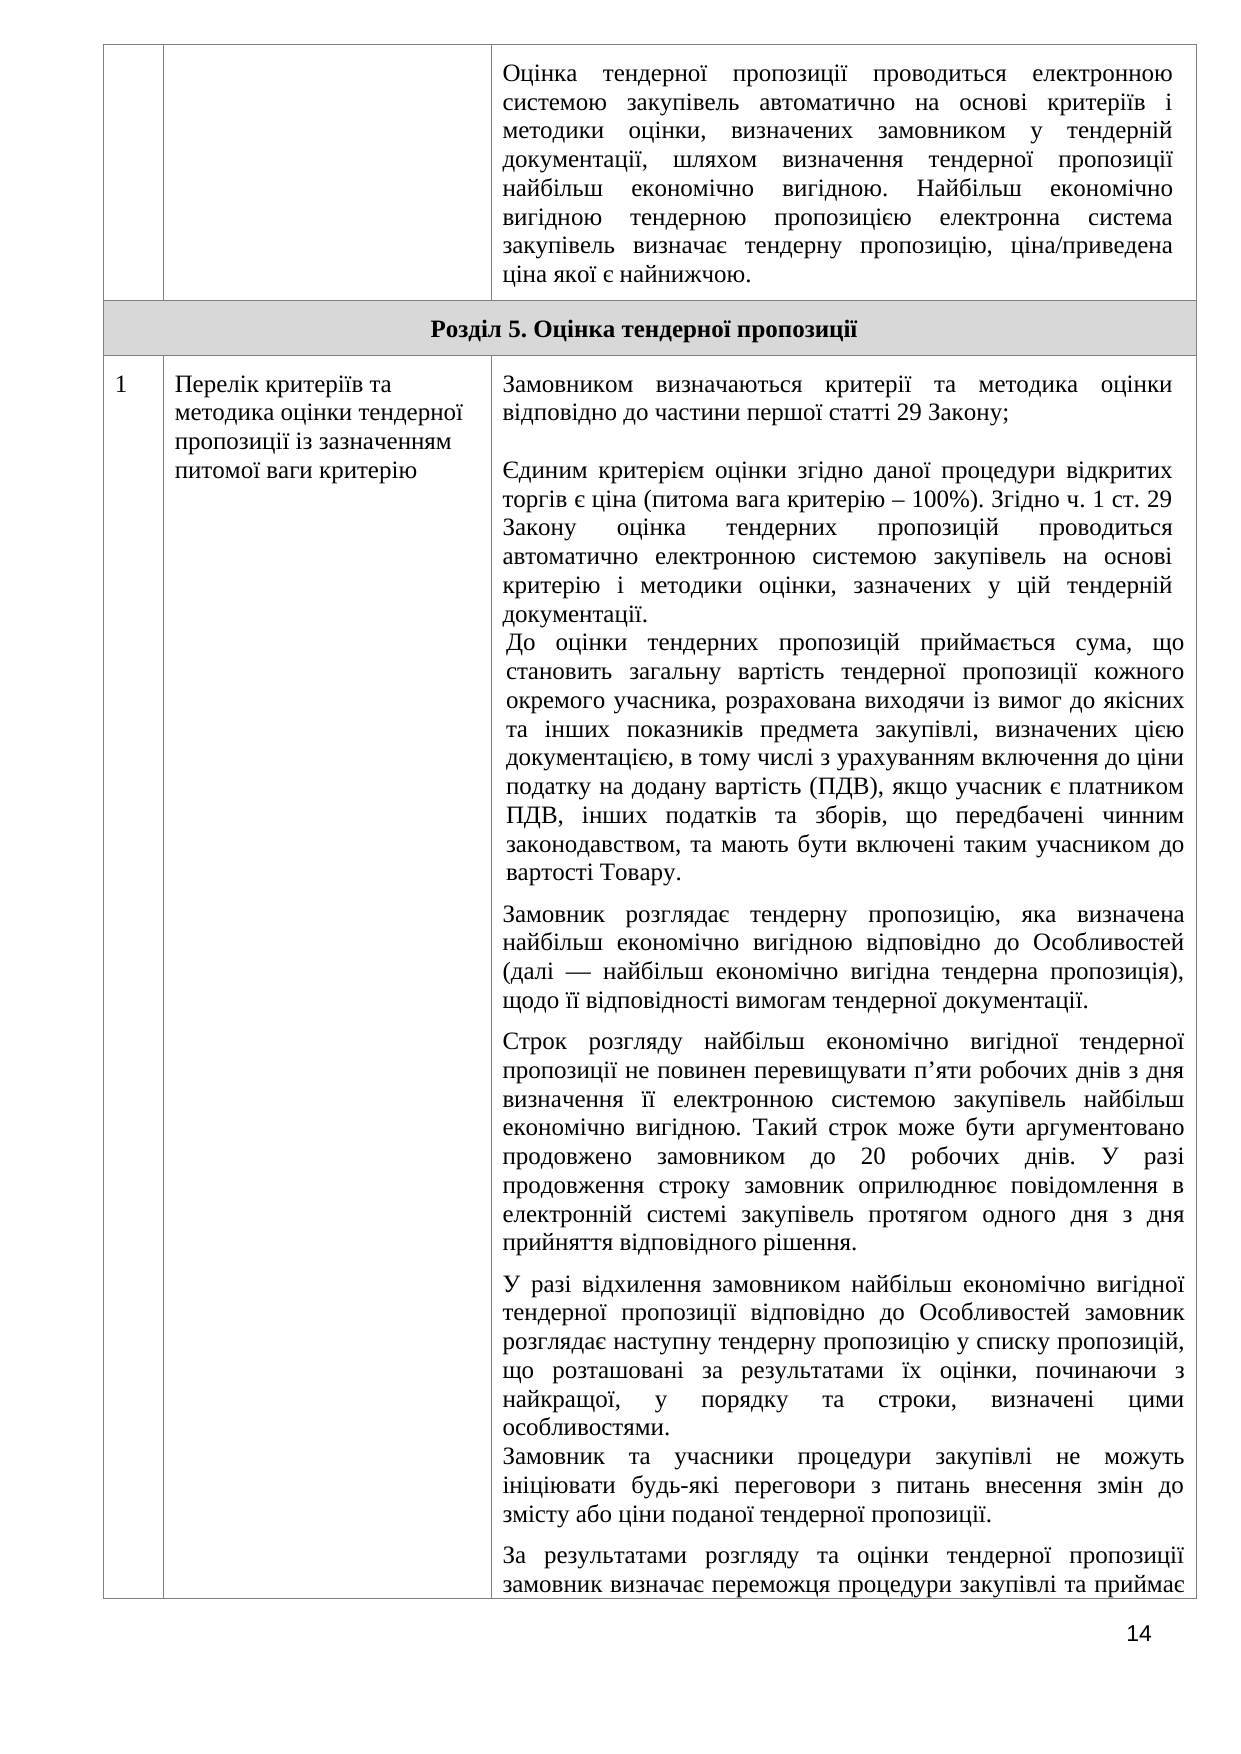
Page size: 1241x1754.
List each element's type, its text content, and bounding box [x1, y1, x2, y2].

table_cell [164, 45, 491, 300]
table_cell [164, 356, 491, 1597]
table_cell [492, 356, 1196, 1597]
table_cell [492, 45, 1196, 300]
table_cell 1 [104, 356, 163, 1597]
table_cell 2 [104, 45, 163, 300]
table_cell Розділ 5. Оцінка тендерної пропозиції [104, 301, 1196, 355]
